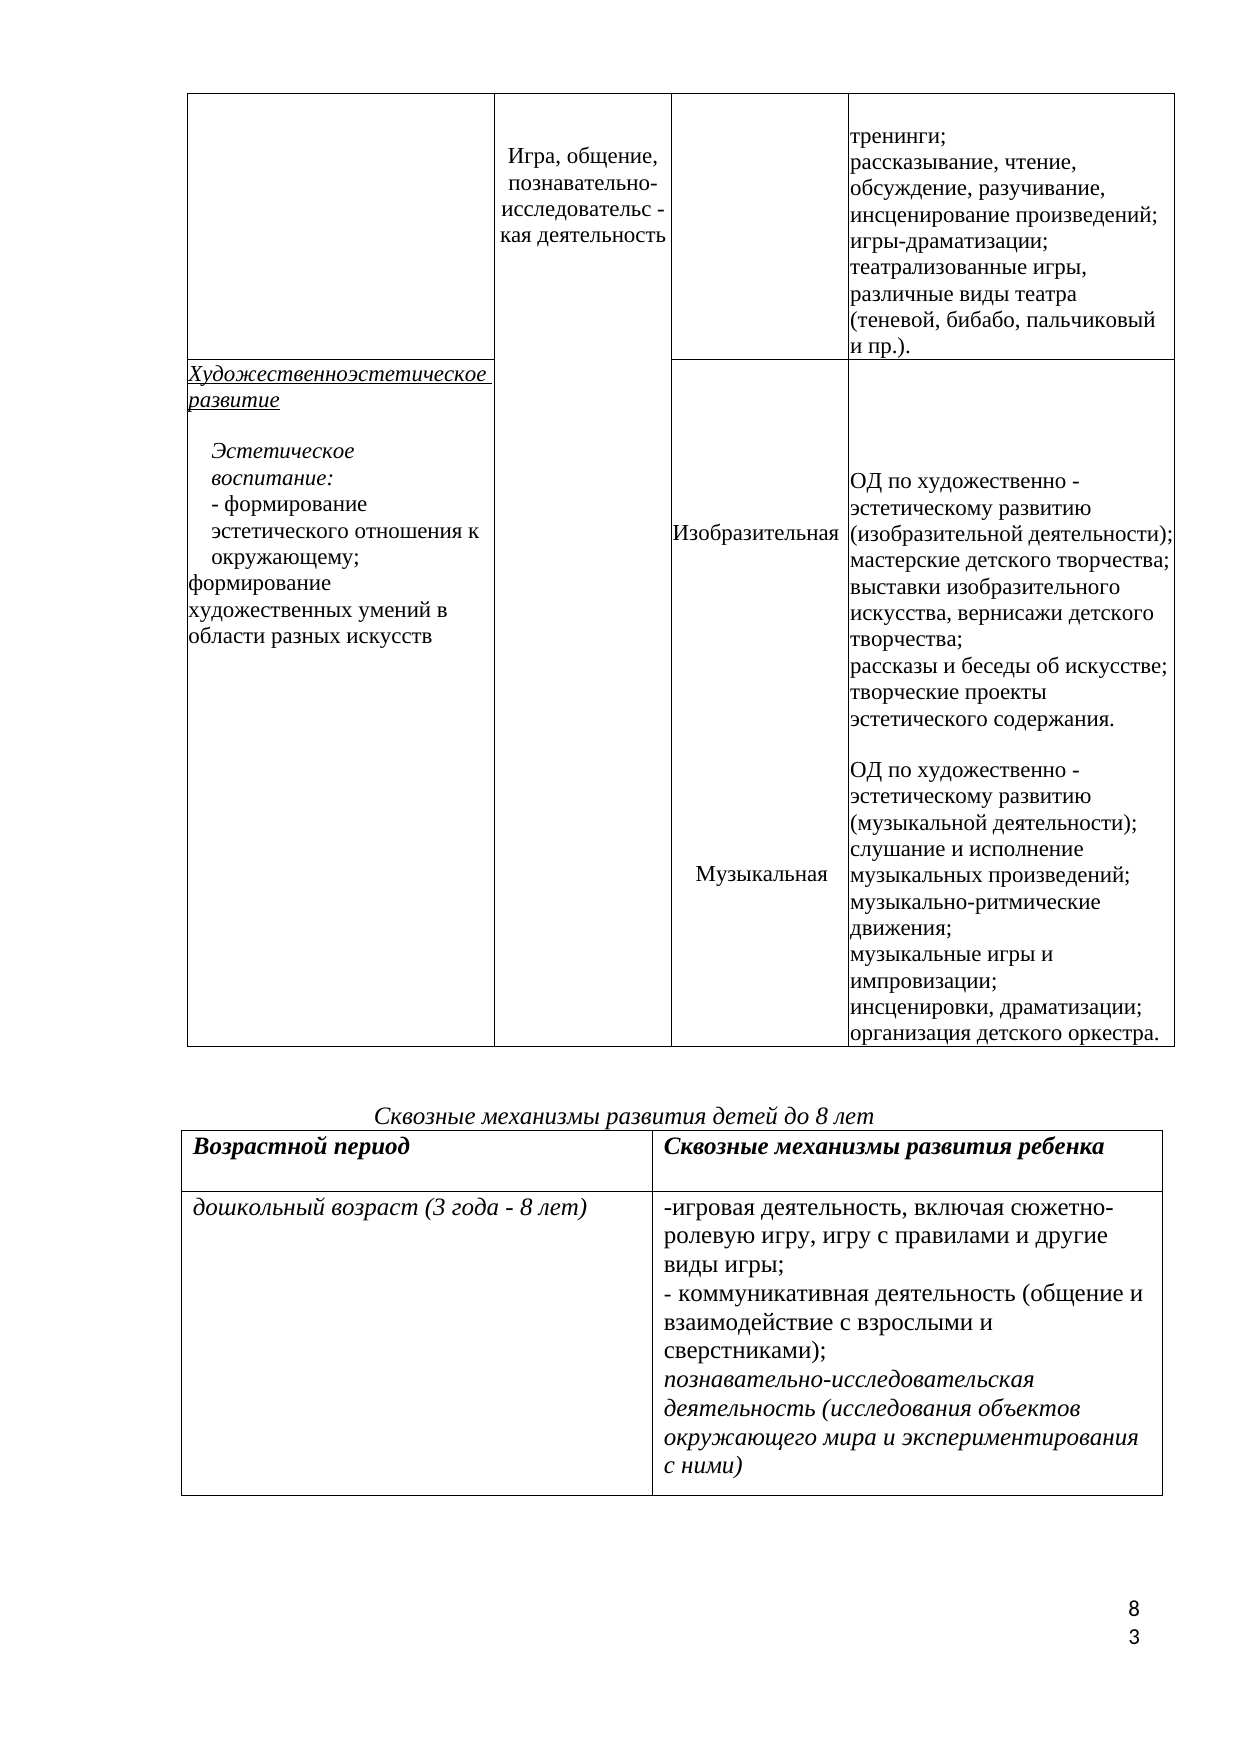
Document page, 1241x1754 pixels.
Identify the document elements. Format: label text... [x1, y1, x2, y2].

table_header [495, 94, 671, 1046]
table_header Сквозные механизмы развития ребенка [653, 1131, 1162, 1191]
table_header Возрастной период [182, 1131, 652, 1191]
table_cell Изобразительная Музыкальная [672, 360, 848, 1046]
table_cell дошкольный возраст (3 года - 8 лет) [182, 1192, 652, 1495]
table_header тренинги; рассказывание, чтение, обсуждение, разучивание, инсценирование произведений; игры-драматизации; театрализованные игры, различные виды театра (теневой, бибабо, пальчиковый и пр.). [849, 94, 1174, 359]
table_header [188, 94, 494, 359]
table_cell Художественноэстетическое развитие Эстетическое воспитание: - формирование эстетического отношения к окружающему; формирование художественных умений в области разных искусств [188, 360, 494, 1046]
table_cell -игровая деятельность, включая сюжетно-ролевую игру, игру с правилами и другие виды игры; коммуникативная деятельность (общение и взаимодействие с взрослыми и сверстниками); познавательно-исследовательская деятельность (исследования объектов окружающего мира и экспериментирования с ними) [653, 1192, 1162, 1495]
text Сквозные механизмы развития детей до 8 лет [373, 1101, 1209, 1130]
table_cell ОД по художественно - эстетическому развитию (изобразительной деятельности); мастерские детского творчества; выставки изобразительного искусства, вернисажи детского творчества; рассказы и беседы об искусстве; творческие проекты эстетического содержания. ОД по художественно - эстетическому развитию (музыкальной деятельности); слушание и исполнение музыкальных произведений; музыкально-ритмические движения; музыкальные игры и импровизации; инсценировки, драматизации; организация детского оркестра. [849, 360, 1174, 1046]
table_header [672, 94, 848, 359]
